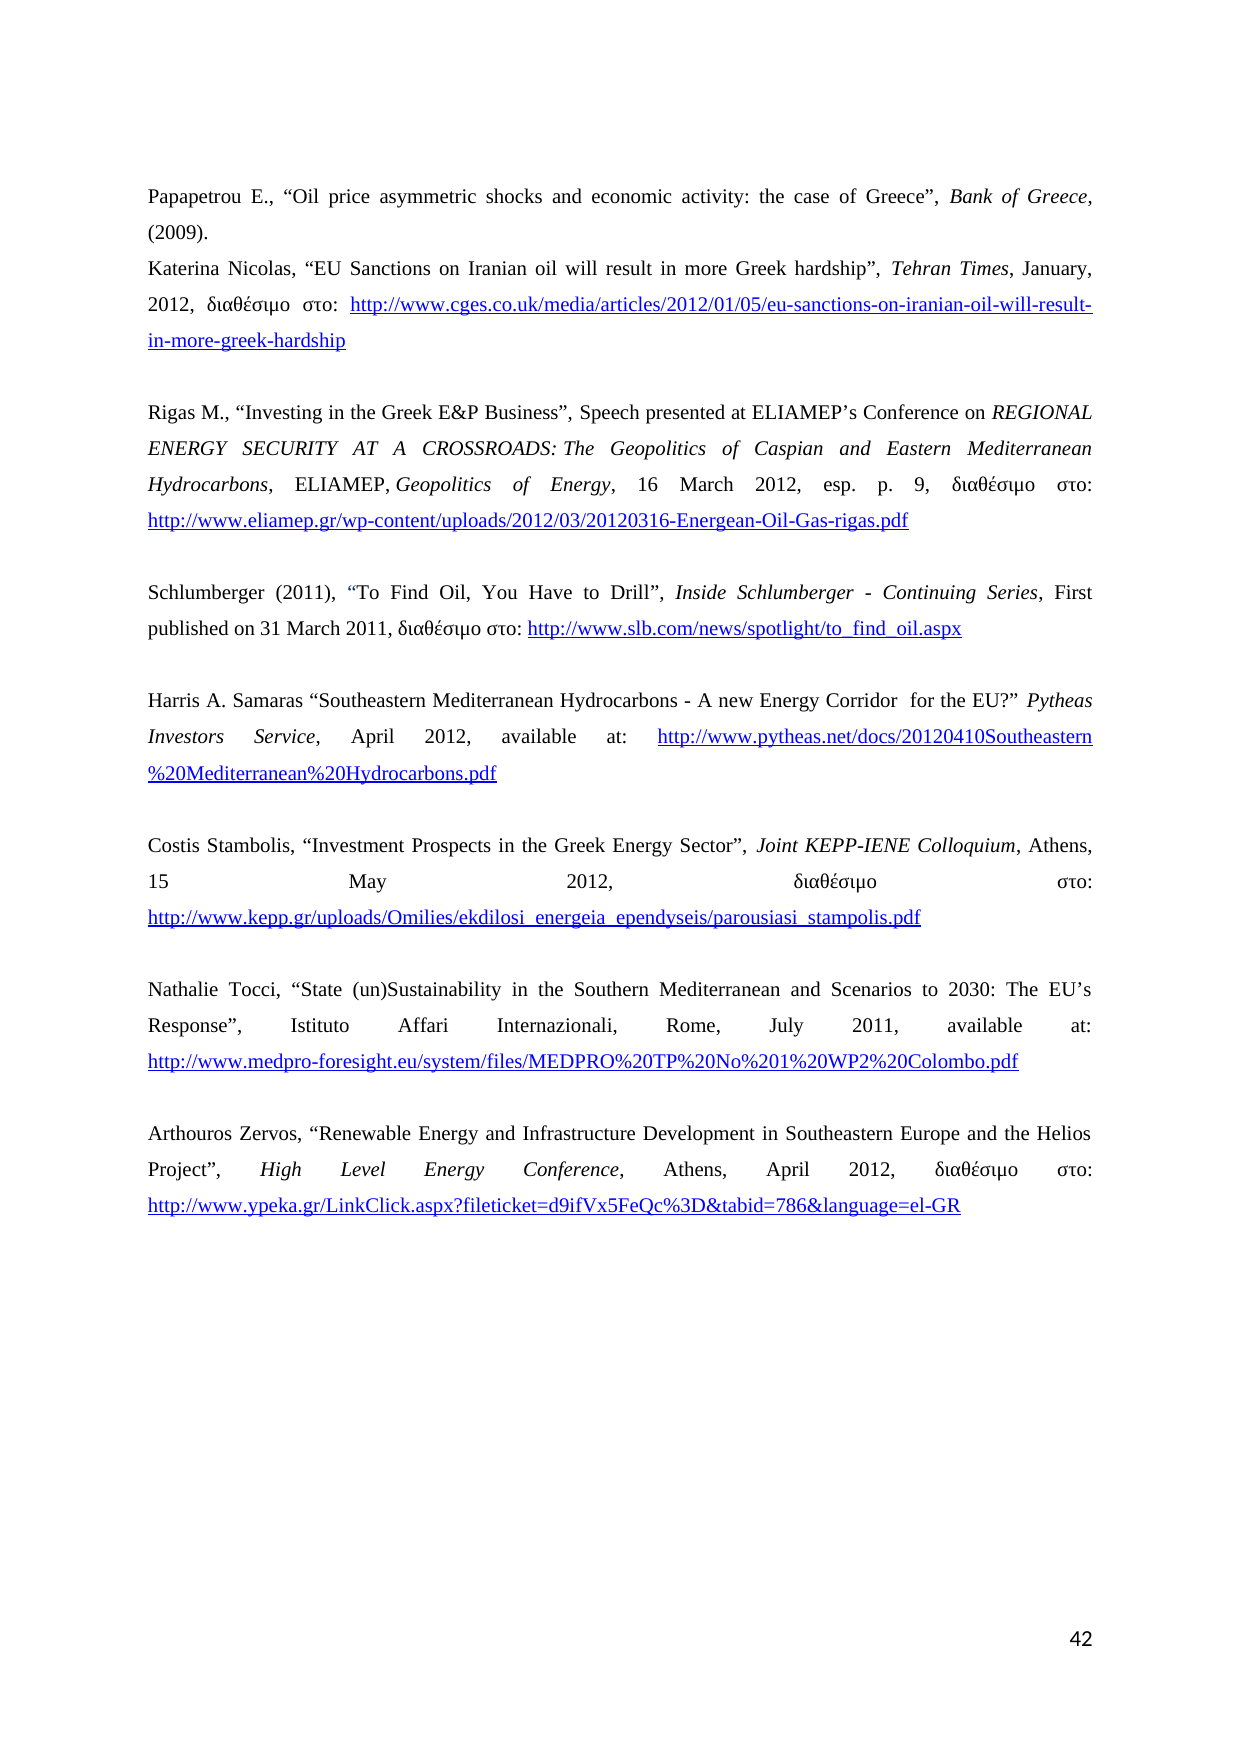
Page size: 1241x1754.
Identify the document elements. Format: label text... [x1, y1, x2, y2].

text Katerina Nicolas, “EU Sanctions on Iranian oil will result in more Greek hardship”, Tehran Times, January, 2012, διαθέσιμο στο: http://www.cges.co.uk/media/articles/2012/01/05/eu-sanctions-on-iranian-oil-will-result-in-more-greek-hardship [148, 256, 1092, 352]
text Rigas M., “Investing in the Greek E&P Business”, Speech presented at ELIAMEP’s Conference on REGIONAL ENERGY SECURITY AT A CROSSROADS: The Geopolitics of Caspian and Eastern Mediterranean Hydrocarbons, ELIAMEP, Geopolitics of Energy, 16 March 2012, esp. p. 9, διαθέσιμο στο: http://www.eliamep.gr/wp-content/uploads/2012/03/20120316-Energean-Oil-Gas-rigas.pdf [148, 400, 1092, 532]
text Nathalie Tocci, “State (un)Sustainability in the Southern Mediterranean and Scenarios to 2030: The EU’s Response”, Istituto Affari Internazionali, Rome, July 2011, available at: http://www.medpro-foresight.eu/system/files/MEDPRO%20TP%20No%201%20WP2%20Colombo.pdf [148, 977, 1092, 1073]
text Arthouros Zervos, “Renewable Energy and Infrastructure Development in Southeastern Europe and the Helios Project”, High Level Energy Conference, Athens, April 2012, διαθέσιμο στο: http://www.ypeka.gr/LinkClick.aspx?fileticket=d9ifVx5FeQc%3D&tabid=786&language=el-GR [148, 1121, 1092, 1217]
text Costis Stambolis, “Investment Prospects in the Greek Energy Sector”, Joint KEPP-IENE Colloquium, Athens, 15 May 2012, διαθέσιμο στο: http://www.kepp.gr/uploads/Omilies/ekdilosi_energeia_ependyseis/parousiasi_stampolis.pdf [148, 832, 1092, 929]
text Harris A. Samaras “Southeastern Mediterranean Hydrocarbons - A new Energy Corridor for the EU?” Pytheas Investors Service, April 2012, available at: http://www.pytheas.net/docs/20120410Southeastern%20Mediterranean%20Hydrocarbons.pdf [148, 688, 1092, 784]
text Papapetrou E., “Oil price asymmetric shocks and economic activity: the case of Greece”, Bank of Greece, (2009). [148, 184, 1092, 244]
text Schlumberger (2011), “To Find Oil, You Have to Drill”, Inside Schlumberger - Continuing Series, First published on 31 March 2011, διαθέσιμο στο: http://www.slb.com/news/spotlight/to_find_oil.aspx [148, 580, 1092, 640]
